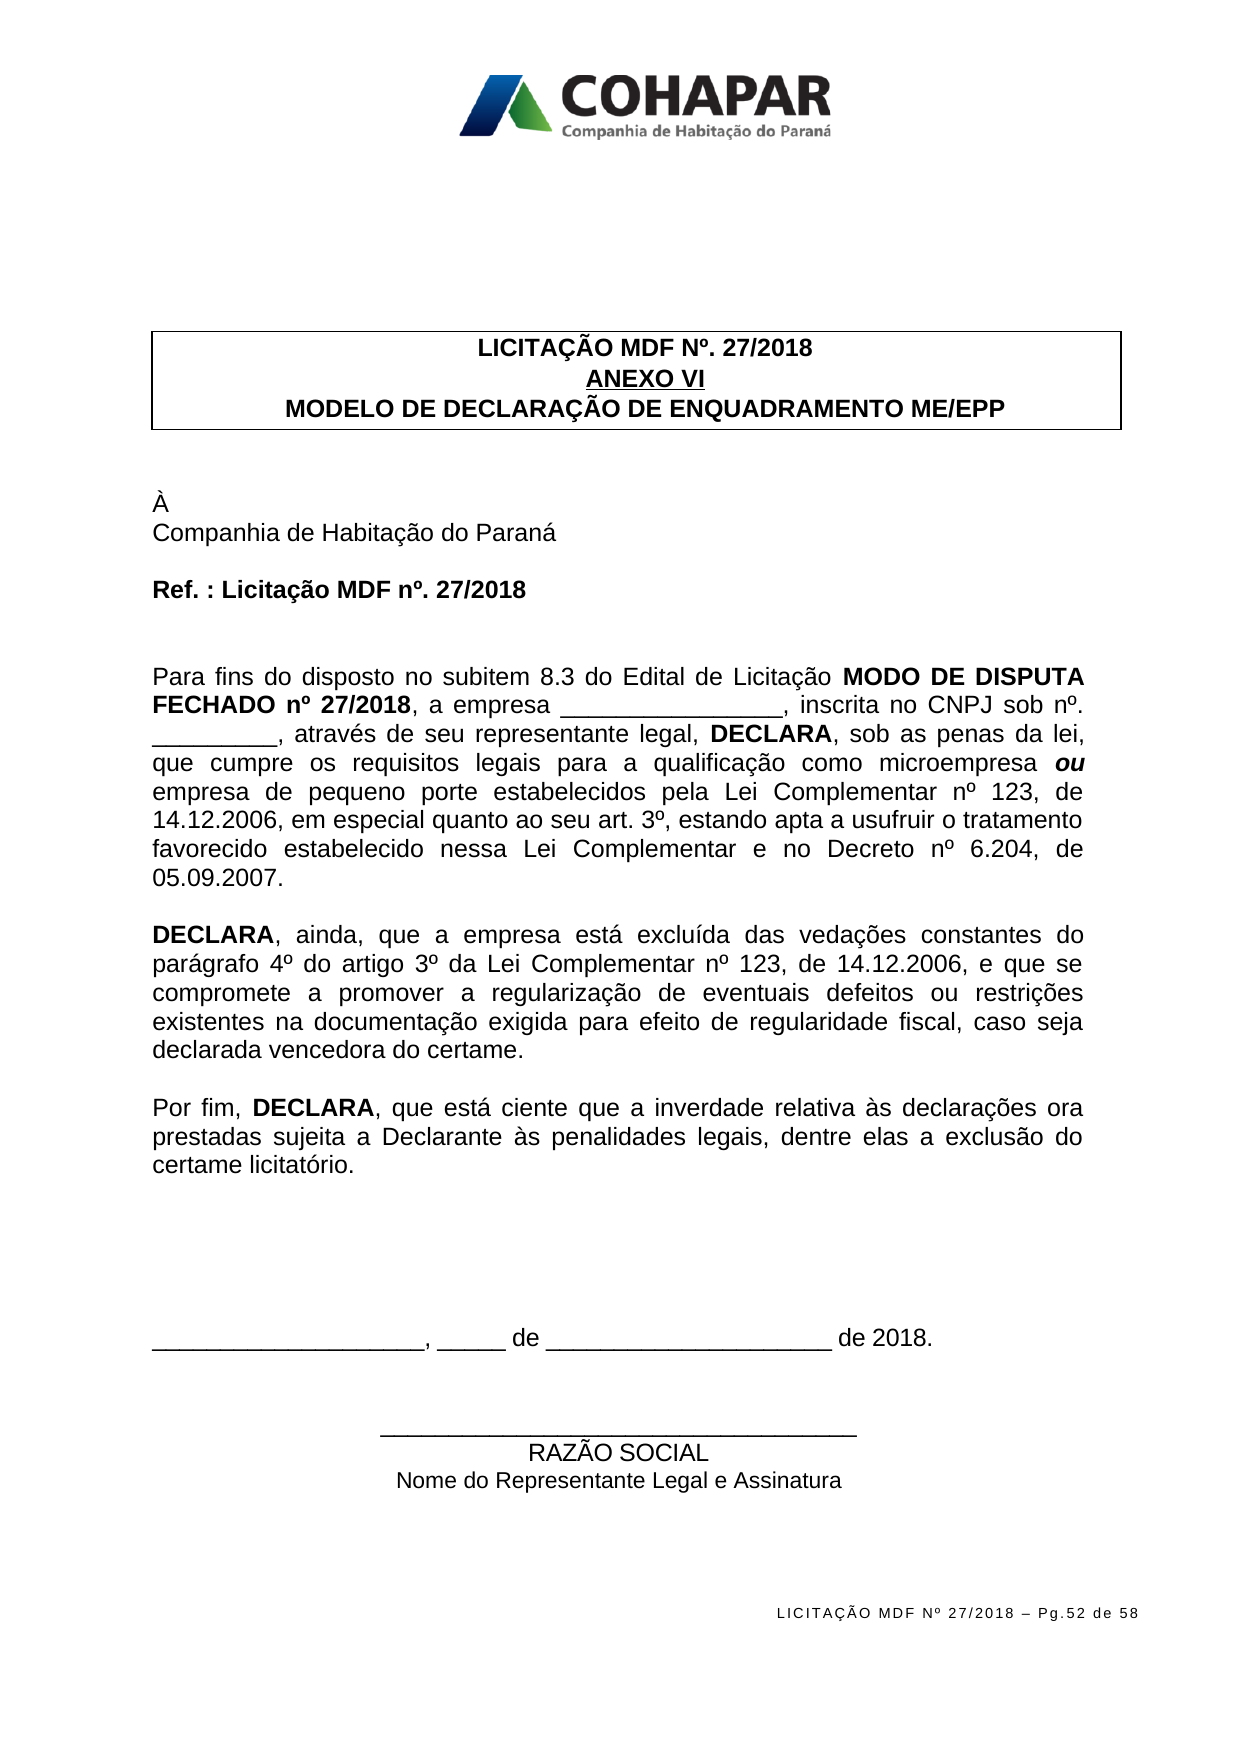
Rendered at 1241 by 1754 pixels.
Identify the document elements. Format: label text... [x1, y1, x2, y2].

text DECLARA, ainda, que a empresa está excluída das vedações constantes do parágrafo 4º do artigo 3º da Lei Complementar nº 123, de 14.12.2006, e que se compromete a promover a regularização de eventuais defeitos ou restrições existentes na documentação exigida para efeito de regularidade fiscal, caso seja declarada vencedora do certame. [152, 921, 1085, 1064]
picture [459, 75, 831, 140]
text Por fim, DECLARA, que está ciente que a inverdade relativa às declarações ora prestadas sujeita a Declarante às penalidades legais, dentre elas a exclusão do certame licitatório. [152, 1093, 1085, 1179]
text ___________________________________ [152, 1409, 1085, 1438]
text À [152, 489, 1085, 518]
text ____________________, _____ de _____________________ de 2018. [152, 1323, 1085, 1352]
text Nome do Representante Legal e Assinatura [152, 1467, 1085, 1493]
text Para fins do disposto no subitem 8.3 do Edital de Licitação MODO DE DISPUTA FECHADO nº 27/2018, a empresa ________________, inscrita no CNPJ sob nº. _________, através de seu representante legal, DECLARA, sob as penas da lei, que cumpre os requisitos legais para a qualificação como microempresa ou empresa de pequeno porte estabelecidos pela Lei Complementar nº 123, de 14.12.2006, em especial quanto ao seu art. 3º, estando apta a usufruir o tratamento favorecido estabelecido nessa Lei Complementar e no Decreto nº 6.204, de 05.09.2007. [152, 662, 1085, 892]
text Companhia de Habitação do Paraná [152, 518, 1085, 547]
text Ref. : Licitação MDF nº. 27/2018 [152, 576, 1085, 604]
text RAZÃO SOCIAL [152, 1438, 1085, 1467]
